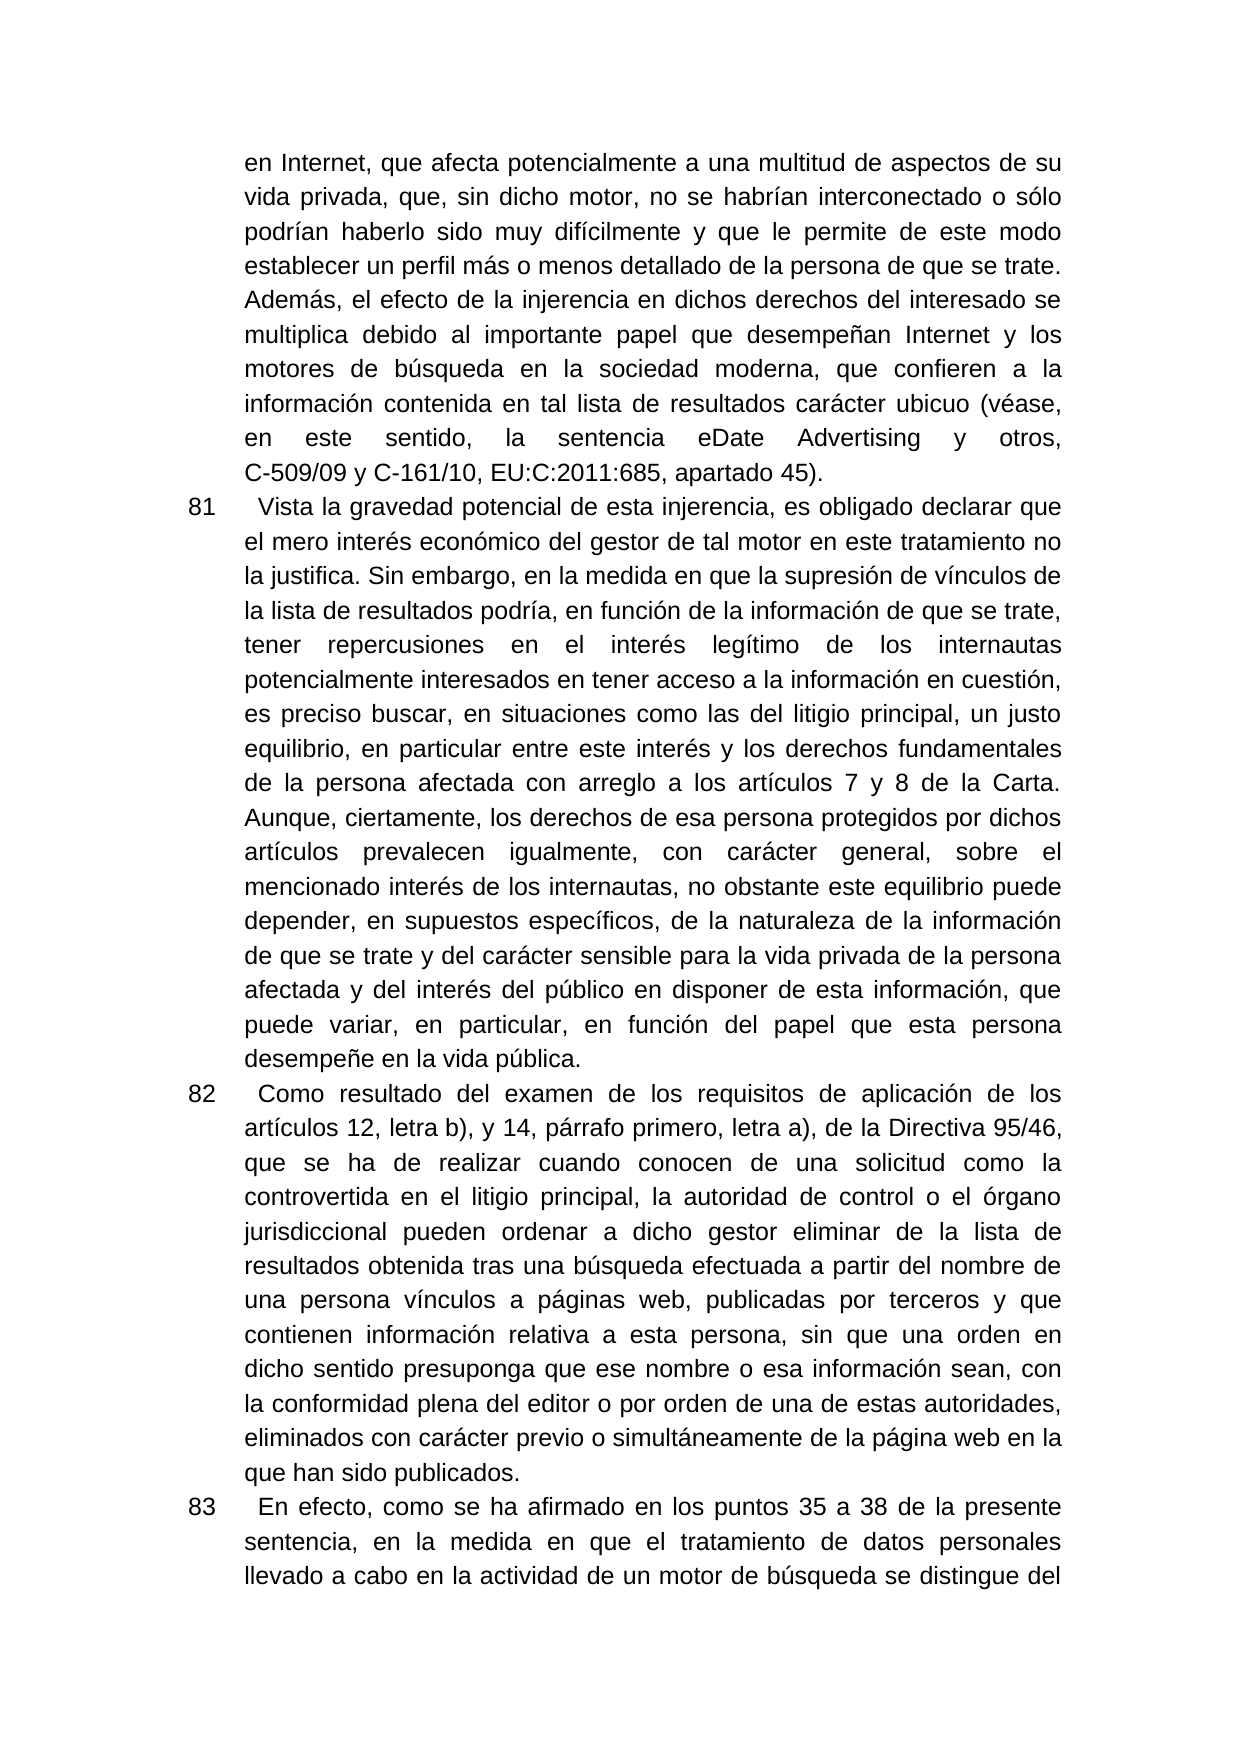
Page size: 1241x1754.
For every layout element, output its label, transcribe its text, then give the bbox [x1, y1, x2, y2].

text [188, 148, 1063, 487]
text 81 Vista la gravedad potencial de esta injerencia, es obligado declarar que el mero interés económico del gestor de tal motor en este tratamiento no la justifica. Sin embargo, en la medida en que la supresión de vínculos de la lista de resultados podría, en función de la información de que se trate, tener repercusiones en el interés legítimo de los internautas potencialmente interesados en tener acceso a la información en cuestión, es preciso buscar, en situaciones como las del litigio principal, un justo equilibrio, en particular entre este interés y los derechos fundamentales de la persona afectada con arreglo a los artículos 7 y 8 de la Carta. Aunque, ciertamente, los derechos de esa persona protegidos por dichos artículos prevalecen igualmente, con carácter general, sobre el mencionado interés de los internautas, no obstante este equilibrio puede depender, en supuestos específicos, de la naturaleza de la información de que se trate y del carácter sensible para la vida privada de la persona afectada y del interés del público en disponer de esta información, que puede variar, en particular, en función del papel que esta persona desempeñe en la vida pública. [188, 492, 1063, 1073]
text 82 Como resultado del examen de los requisitos de aplicación de los artículos 12, letra b), y 14, párrafo primero, letra a), de la Directiva 95/46, que se ha de realizar cuando conocen de una solicitud como la controvertida en el litigio principal, la autoridad de control o el órgano jurisdiccional pueden ordenar a dicho gestor eliminar de la lista de resultados obtenida tras una búsqueda efectuada a partir del nombre de una persona vínculos a páginas web, publicadas por terceros y que contienen información relativa a esta persona, sin que una orden en dicho sentido presuponga que ese nombre o esa información sean, con la conformidad plena del editor o por orden de una de estas autoridades, eliminados con carácter previo o simultáneamente de la página web en la que han sido publicados. [188, 1078, 1063, 1487]
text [188, 1492, 1063, 1590]
